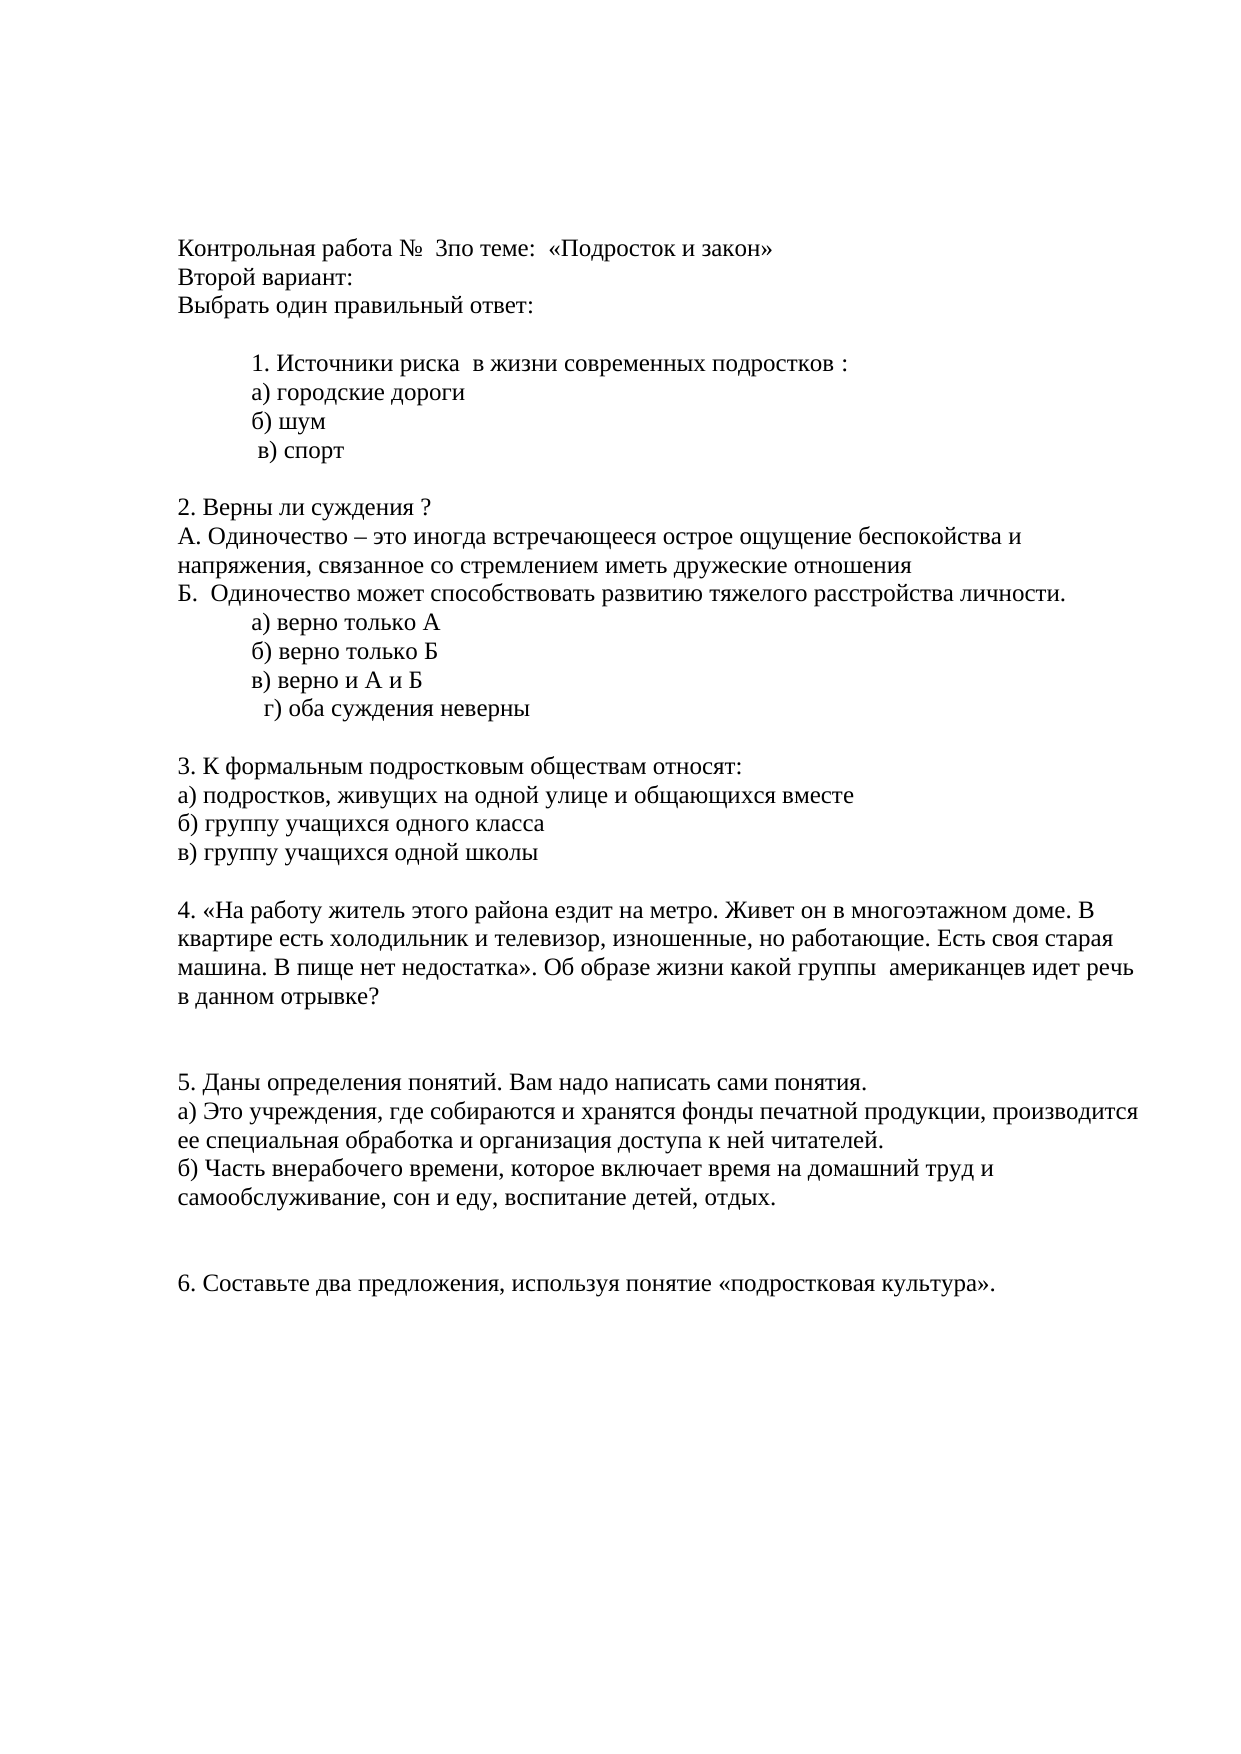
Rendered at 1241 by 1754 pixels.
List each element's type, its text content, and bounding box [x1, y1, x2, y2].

text а) Это учреждения, где собираются и хранятся фонды печатной продукции, производится ее специальная обработка и организация доступа к ней читателей. [177, 1096, 1152, 1153]
text б) верно только Б [177, 636, 1152, 665]
text 3. К формальным подростковым обществам относят: [177, 751, 1152, 780]
text б) Часть внерабочего времени, которое включает время на домашний труд и самообслуживание, сон и еду, воспитание детей, отдых. [177, 1153, 1152, 1268]
text в) группу учащихся одной школы [177, 837, 1152, 895]
text 2. Верны ли суждения ? [177, 492, 1152, 521]
text 6. Составьте два предложения, используя понятие «подростковая культура». [177, 1268, 1152, 1355]
text Второй вариант: [177, 262, 1152, 291]
text 4. «На работу житель этого района ездит на метро. Живет он в многоэтажном доме. В квартире есть холодильник и телевизор, изношенные, но работающие. Есть своя старая машина. В пище нет недостатка». Об образе жизни какой группы американцев идет речь в данном отрывке? [177, 895, 1152, 1067]
text а) подростков, живущих на одной улице и общающихся вместе [177, 780, 1152, 808]
text Выбрать один правильный ответ: [177, 291, 1152, 319]
text Контрольная работа № 3по теме: «Подросток и закон» [177, 233, 1152, 262]
text 5. Даны определения понятий. Вам надо написать сами понятия. [177, 1067, 1152, 1096]
text в) верно и А и Б г) оба суждения неверны [177, 665, 1152, 751]
text А. Одиночество – это иногда встречающееся острое ощущение беспокойства и напряжения, связанное со стремлением иметь дружеские отношения [177, 521, 1152, 578]
text б) группу учащихся одного класса [177, 808, 1152, 837]
text 1. Источники риска в жизни современных подростков : а) городские дороги б) шум в) спорт [177, 348, 1152, 492]
text Б. Одиночество может способствовать развитию тяжелого расстройства личности. а) верно только А [177, 578, 1152, 636]
